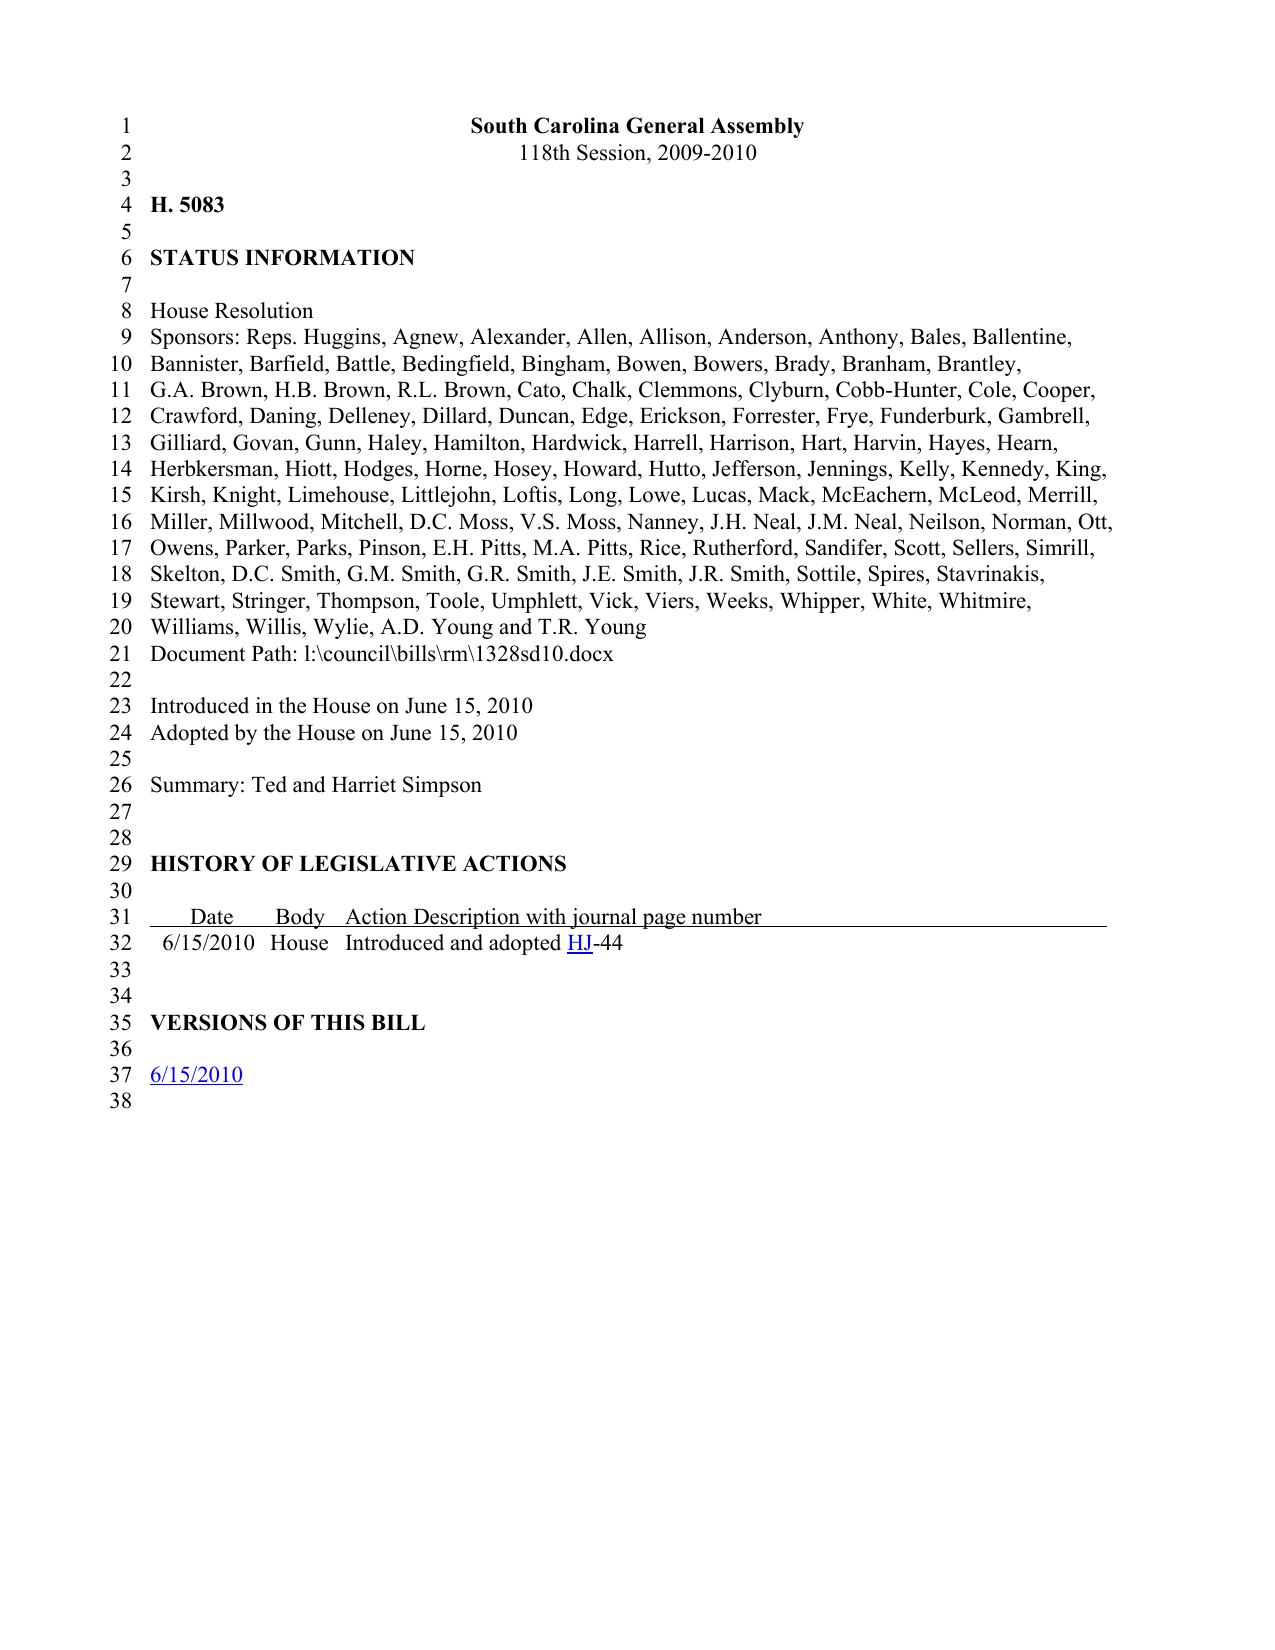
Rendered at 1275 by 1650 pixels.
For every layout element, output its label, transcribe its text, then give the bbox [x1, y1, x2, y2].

text VERSIONS OF THIS BILL [150, 1008, 1125, 1035]
text Sponsors: Reps. Huggins, Agnew, Alexander, Allen, Allison, Anderson, Anthony, Bales, Ballentine, Bannister, Barfield, Battle, Bedingfield, Bingham, Bowen, Bowers, Brady, Branham, Brantley, G.A. Brown, H.B. Brown, R.L. Brown, Cato, Chalk, Clemmons, Clyburn, Cobb-Hunter, Cole, Cooper, Crawford, Daning, Delleney, Dillard, Duncan, Edge, Erickson, Forrester, Frye, Funderburk, Gambrell, Gilliard, Govan, Gunn, Haley, Hamilton, Hardwick, Harrell, Harrison, Hart, Harvin, Hayes, Hearn, Herbkersman, Hiott, Hodges, Horne, Hosey, Howard, Hutto, Jefferson, Jennings, Kelly, Kennedy, King, Kirsh, Knight, Limehouse, Littlejohn, Loftis, Long, Lowe, Lucas, Mack, McEachern, McLeod, Merrill, Miller, Millwood, Mitchell, D.C. Moss, V.S. Moss, Nanney, J.H. Neal, J.M. Neal, Neilson, Norman, Ott, Owens, Parker, Parks, Pinson, E.H. Pitts, M.A. Pitts, Rice, Rutherford, Sandifer, Scott, Sellers, Simrill, Skelton, D.C. Smith, G.M. Smith, G.R. Smith, J.E. Smith, J.R. Smith, Sottile, Spires, Stavrinakis, Stewart, Stringer, Thompson, Toole, Umphlett, Vick, Viers, Weeks, Whipper, White, Whitmire, Williams, Willis, Wylie, A.D. Young and T.R. Young [150, 323, 1125, 639]
text STATUS INFORMATION [150, 244, 1125, 271]
text Summary: Ted and Harriet Simpson [150, 771, 1125, 798]
text 118th Session, 2009-2010 [150, 139, 1125, 165]
text Adopted by the House on June 15, 2010 [150, 719, 1125, 745]
text 6/15/2010 [150, 1061, 1125, 1088]
text H. 5083 [150, 192, 1125, 218]
text Document Path: l:\council\bills\rm\1328sd10.docx [150, 639, 1125, 666]
text 6/15/2010 House Introduced and adopted HJ-44 [150, 929, 1125, 956]
text Introduced in the House on June 15, 2010 [150, 692, 1125, 719]
text South Carolina General Assembly [150, 112, 1125, 139]
text House Resolution [150, 297, 1125, 323]
text HISTORY OF LEGISLATIVE ACTIONS [150, 850, 1125, 877]
text Date Body Action Description with journal page number [150, 903, 1125, 929]
